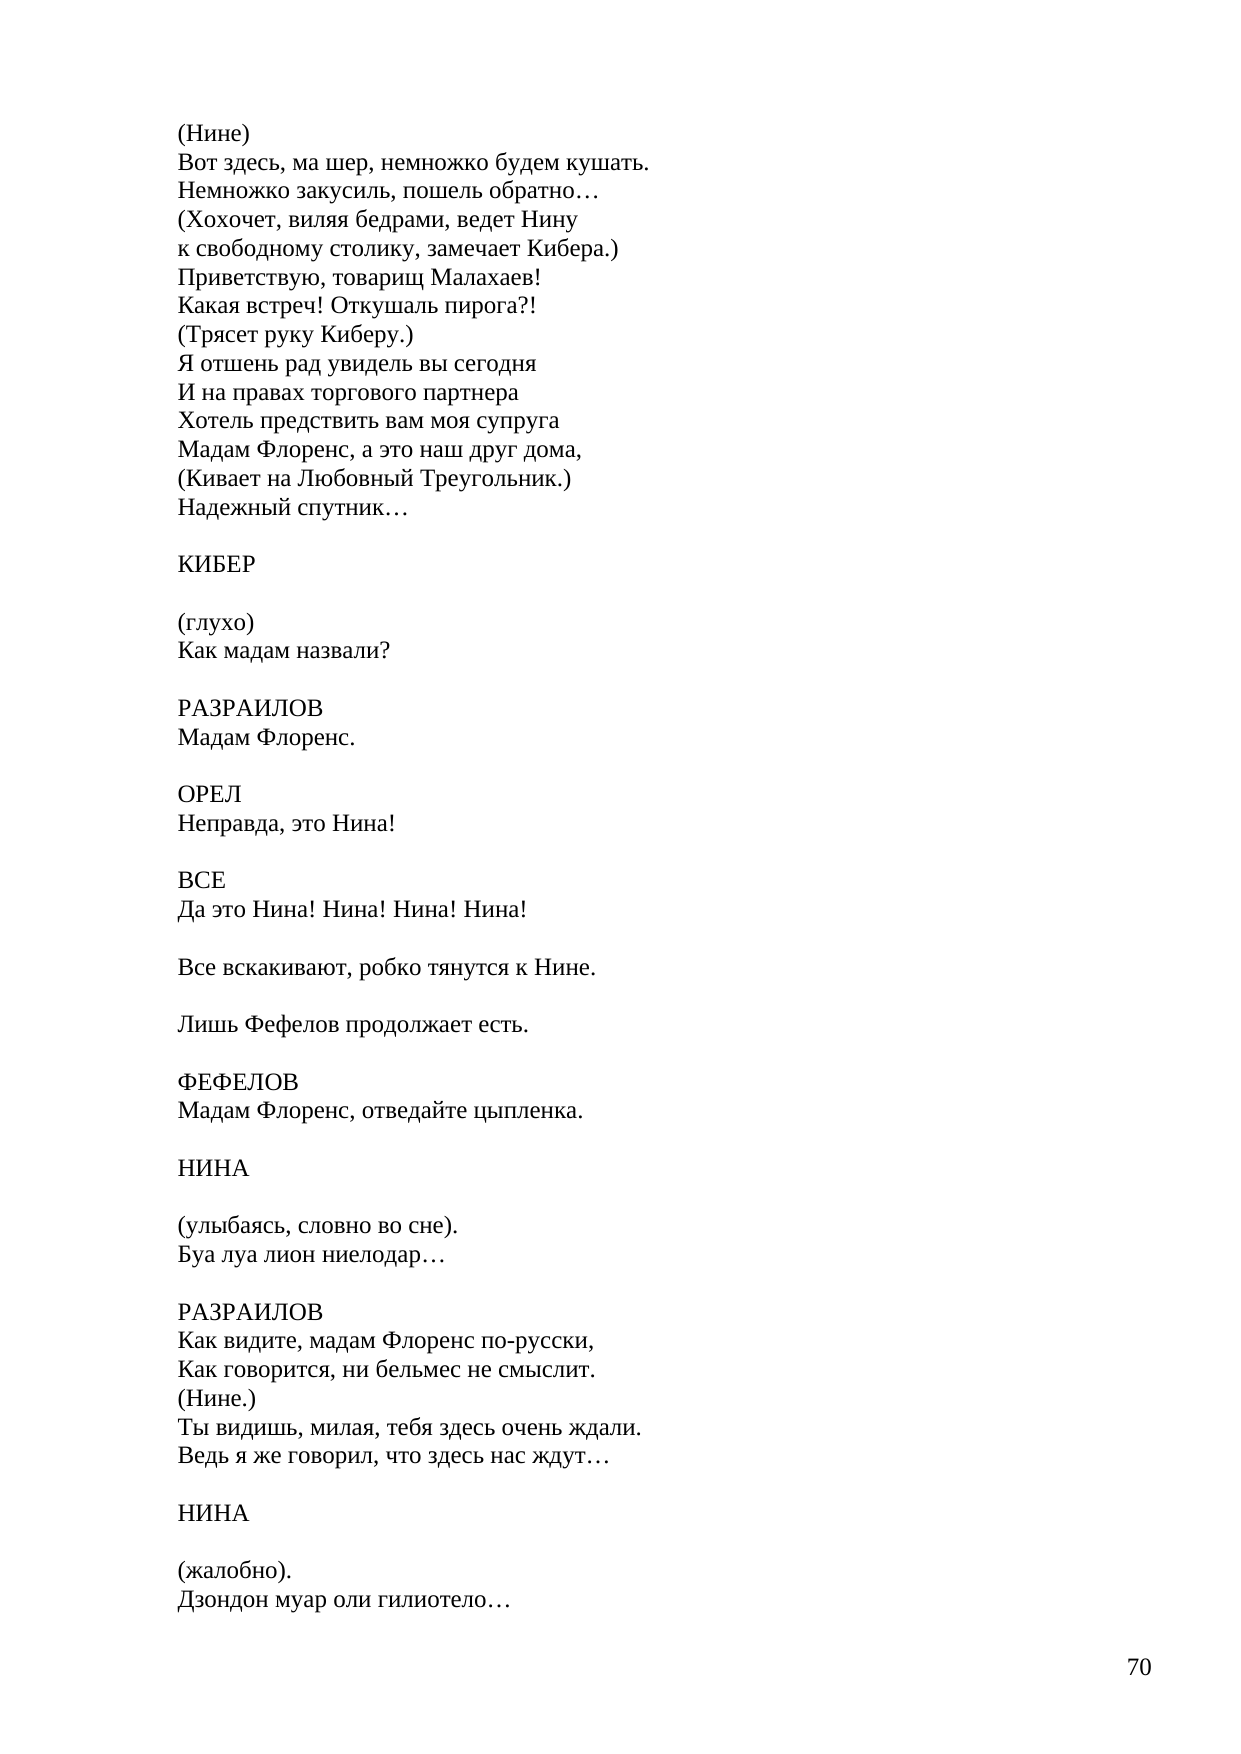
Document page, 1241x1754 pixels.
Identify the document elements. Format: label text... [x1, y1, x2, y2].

text Лишь Фефелов продолжает есть. [177, 1009, 1152, 1038]
text РАЗРАИЛОВ [177, 693, 1152, 722]
text ОРЕЛ [177, 779, 1152, 808]
text Да это Нина! Нина! Нина! Нина! [177, 894, 1152, 923]
text ВСЕ [177, 866, 1152, 894]
text Как мадам назвали? [177, 636, 1152, 664]
text Ведь я же говорил, что здесь нас ждут… [177, 1441, 1152, 1469]
text Ты видишь, милая, тебя здесь очень ждали. [177, 1412, 1152, 1441]
text Какая встреч! Откушаль пирога?! [177, 291, 1152, 319]
text Как видите, мадам Флоренс по-русски, [177, 1326, 1152, 1354]
text (Нине.) [177, 1383, 1152, 1412]
text НИНА [177, 1153, 1152, 1182]
text (глухо) [177, 607, 1152, 636]
text к свободному столику, замечает Кибера.) [177, 233, 1152, 262]
text (Трясет руку Киберу.) [177, 319, 1152, 348]
text (жалобно). [177, 1556, 1152, 1584]
text Все вскакивают, робко тянутся к Нине. [177, 952, 1152, 981]
text Буа луа лион ниелодар… [177, 1239, 1152, 1268]
text Немножко закусиль, пошель обратно… [177, 176, 1152, 204]
text Мадам Флоренс, а это наш друг дома, [177, 434, 1152, 463]
text Дзондон муар оли гилиотело… [177, 1584, 1152, 1613]
text РАЗРАИЛОВ [177, 1297, 1152, 1326]
text (Хохочет, виляя бедрами, ведет Нину [177, 204, 1152, 233]
text (Нине) [177, 118, 1152, 147]
text Вот здесь, ма шер, немножко будем кушать. [177, 147, 1152, 176]
text НИНА [177, 1498, 1152, 1527]
text Неправда, это Нина! [177, 808, 1152, 837]
text Я отшень рад увидель вы сегодня [177, 348, 1152, 377]
text КИБЕР [177, 549, 1152, 578]
text (улыбаясь, словно во сне). [177, 1211, 1152, 1239]
text Надежный спутник… [177, 492, 1152, 521]
text Приветствую, товарищ Малахаев! [177, 262, 1152, 291]
text Мадам Флоренс. [177, 722, 1152, 751]
text Мадам Флоренс, отведайте цыпленка. [177, 1096, 1152, 1124]
text (Кивает на Любовный Треугольник.) [177, 463, 1152, 492]
text ФЕФЕЛОВ [177, 1067, 1152, 1096]
text Как говорится, ни бельмес не смыслит. [177, 1354, 1152, 1383]
text Хотель предствить вам моя супруга [177, 406, 1152, 434]
text И на правах торгового партнера [177, 377, 1152, 406]
